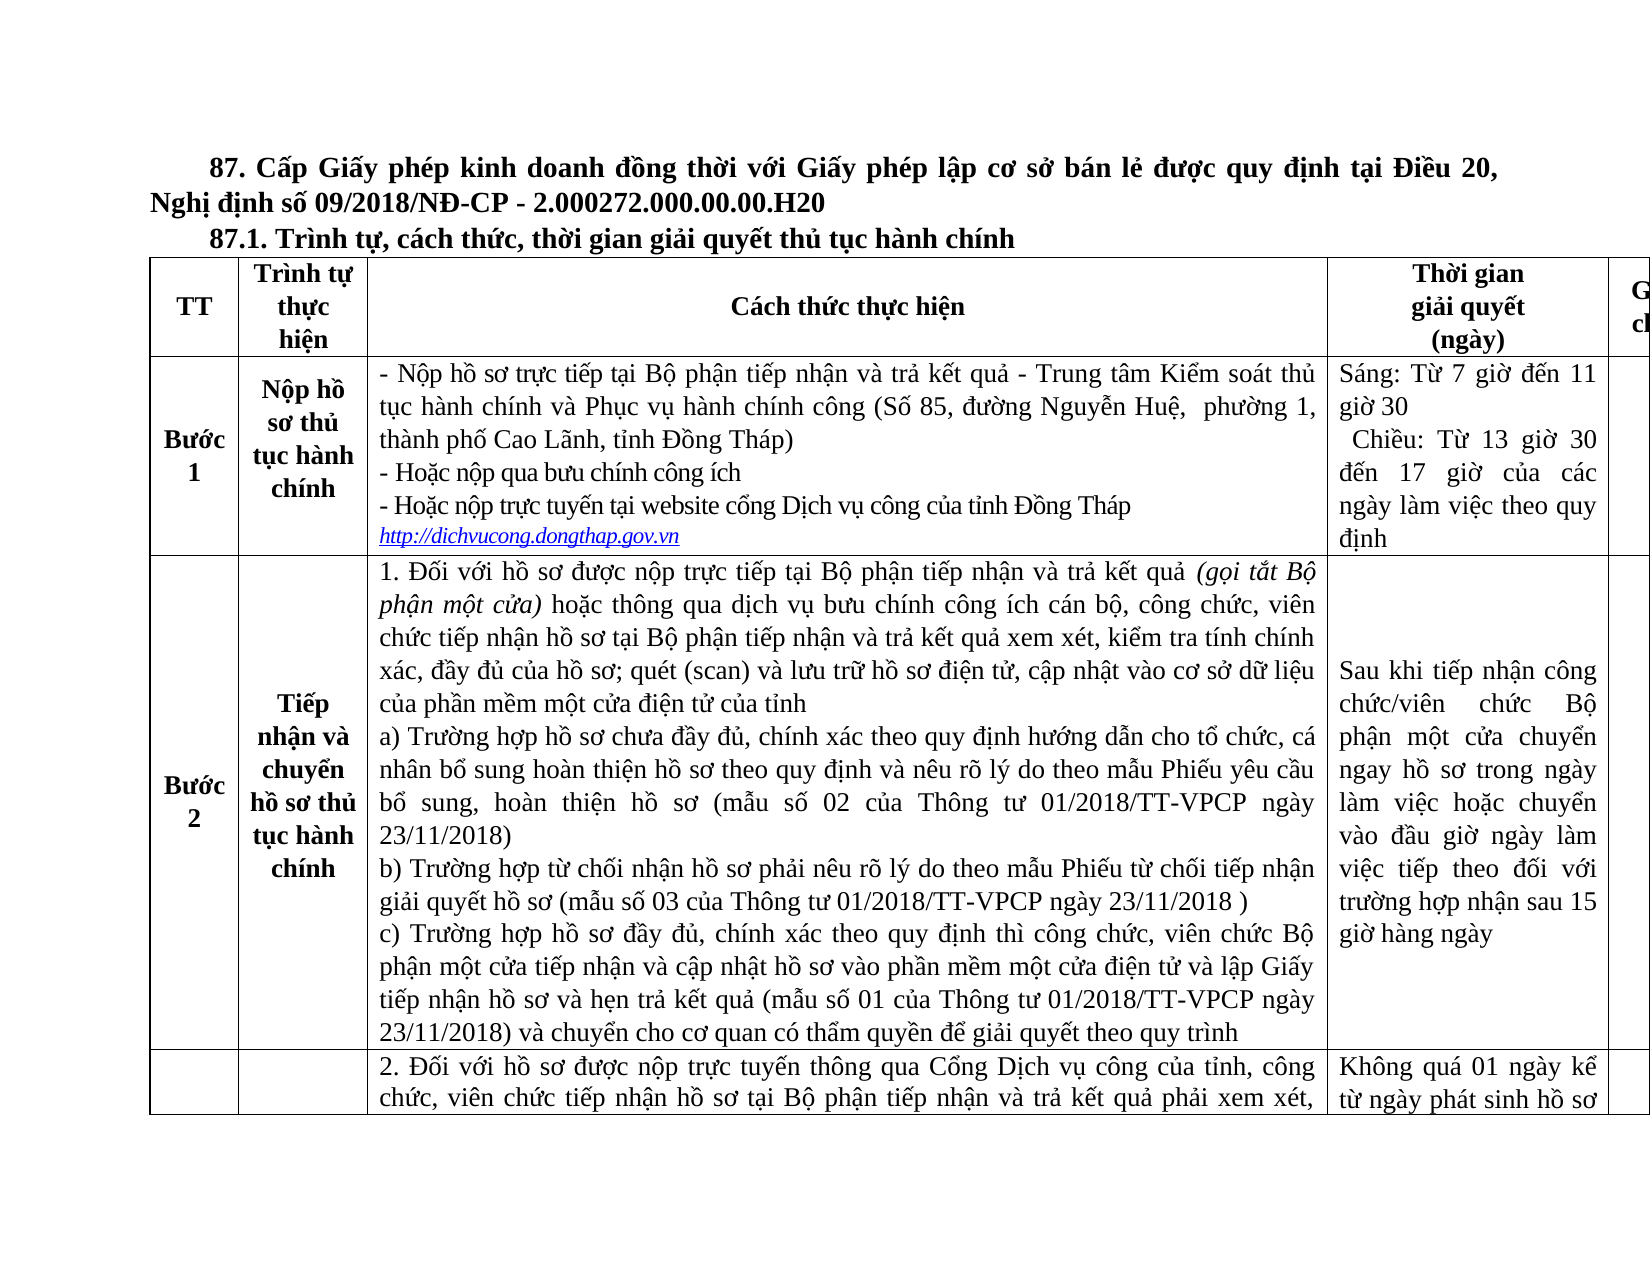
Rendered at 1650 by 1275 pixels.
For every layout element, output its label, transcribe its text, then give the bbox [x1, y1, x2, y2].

table_cell Sau khi tiếp nhận công chức/viên chức Bộ phận một cửa chuyển ngay hồ sơ trong ngày làm việc hoặc chuyển vào đầu giờ ngày làm việc tiếp theo đối với trường hợp nhận sau 15 giờ hàng ngày [1328, 556, 1608, 1049]
text 87.1. Trình tự, cách thức, thời gian giải quyết thủ tục hành chính [150, 221, 1500, 254]
table_header Trình tự thực hiện [239, 258, 367, 356]
table_cell [1609, 1050, 1649, 1114]
table_cell [239, 1050, 367, 1114]
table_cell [368, 1050, 1327, 1114]
table_header Ghi chú [1609, 258, 1649, 356]
table_cell [1609, 357, 1649, 554]
table_cell - Nộp hồ sơ trực tiếp tại Bộ phận tiếp nhận và trả kết quả - Trung tâm Kiểm soát thủ tục hành chính và Phục vụ hành chính công (Số 85, đường Nguyễn Huệ, phường 1, thành phố Cao Lãnh, tỉnh Đồng Tháp) - Hoặc nộp qua bưu chính công ích - Hoặc nộp trực tuyến tại website cổng Dịch vụ công của tỉnh Đồng Tháp http://dichvucong.dongthap.gov.vn [368, 357, 1327, 554]
table_cell Tiếp nhận và chuyển hồ sơ thủ tục hành chính [239, 556, 367, 1049]
table_cell Bước 1 [151, 357, 238, 554]
table_cell [1609, 556, 1649, 1049]
text 87. Cấp Giấy phép kinh doanh đồng thời với Giấy phép lập cơ sở bán lẻ được quy định tại Điều 20, Nghị định số 09/2018/NĐ-CP - 2.000272.000.00.00.H20 [150, 150, 1500, 219]
table_header Thời gian giải quyết (ngày) [1328, 258, 1608, 356]
table_cell Sáng: Từ 7 giờ đến 11 giờ 30 Chiều: Từ 13 giờ 30 đến 17 giờ của các ngày làm việc theo quy định [1328, 357, 1608, 554]
table_cell Nộp hồ sơ thủ tục hành chính [239, 357, 367, 554]
table_header Cách thức thực hiện [368, 258, 1327, 356]
table_cell [151, 1050, 238, 1114]
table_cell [1328, 1050, 1608, 1114]
table_header TT [151, 258, 238, 356]
table_cell 1. Đối với hồ sơ được nộp trực tiếp tại Bộ phận tiếp nhận và trả kết quả (gọi tắt Bộ phận một cửa) hoặc thông qua dịch vụ bưu chính công ích cán bộ, công chức, viên chức tiếp nhận hồ sơ tại Bộ phận tiếp nhận và trả kết quả xem xét, kiểm tra tính chính xác, đầy đủ của hồ sơ; quét (scan) và lưu trữ hồ sơ điện tử, cập nhật vào cơ sở dữ liệu của phần mềm một cửa điện tử của tỉnh a) Trường hợp hồ sơ chưa đầy đủ, chính xác theo quy định hướng dẫn cho tổ chức, cá nhân bổ sung hoàn thiện hồ sơ theo quy định và nêu rõ lý do theo mẫu Phiếu yêu cầu bổ sung, hoàn thiện hồ sơ (mẫu số 02 của Thông tư 01/2018/TT-VPCP ngày 23/11/2018) b) Trường hợp từ chối nhận hồ sơ phải nêu rõ lý do theo mẫu Phiếu từ chối tiếp nhận giải quyết hồ sơ (mẫu số 03 của Thông tư 01/2018/TT-VPCP ngày 23/11/2018 ) c) Trường hợp hồ sơ đầy đủ, chính xác theo quy định thì công chức, viên chức Bộ phận một cửa tiếp nhận và cập nhật hồ sơ vào phần mềm một cửa điện tử và lập Giấy tiếp nhận hồ sơ và hẹn trả kết quả (mẫu số 01 của Thông tư 01/2018/TT-VPCP ngày 23/11/2018) và chuyển cho cơ quan có thẩm quyền để giải quyết theo quy trình [368, 556, 1327, 1049]
table_cell Bước 2 [151, 556, 238, 1049]
